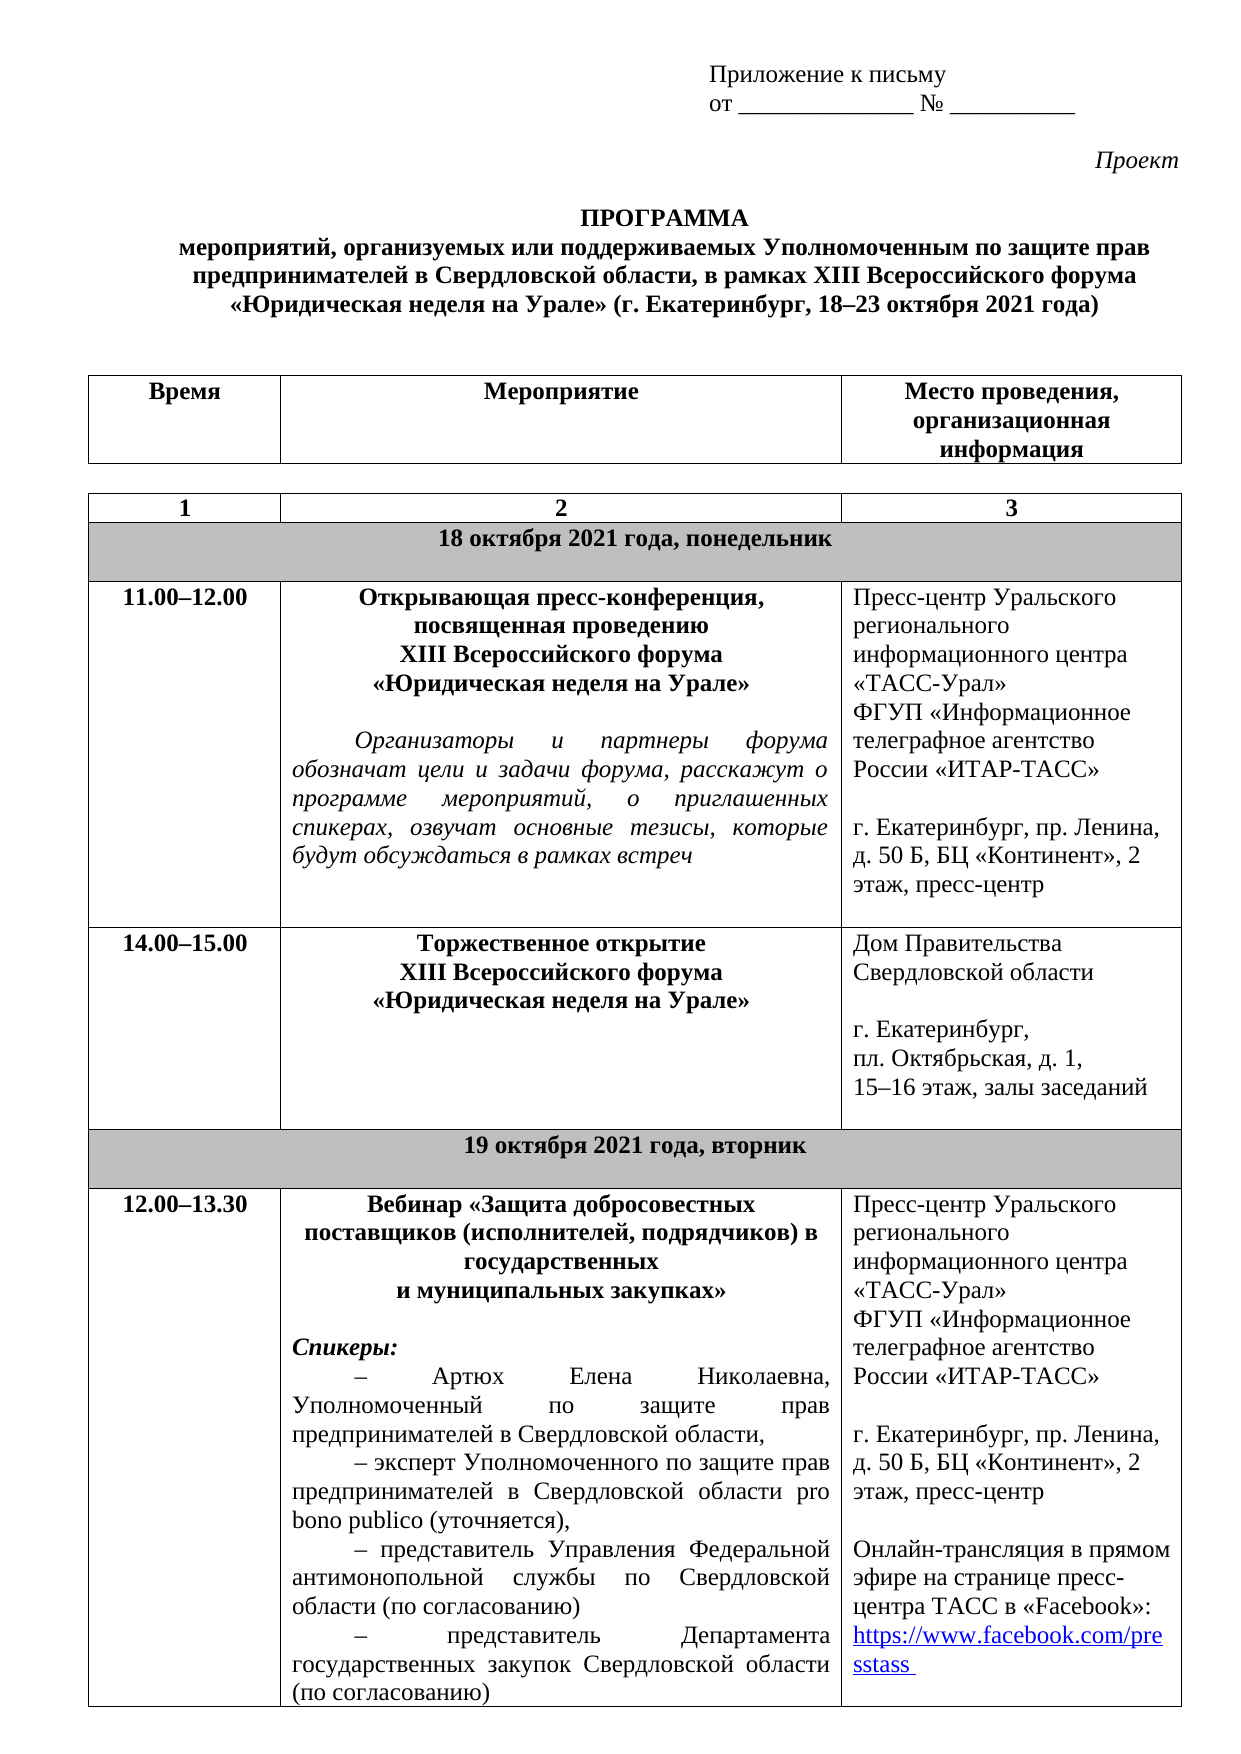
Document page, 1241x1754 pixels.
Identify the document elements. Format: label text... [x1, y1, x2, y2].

text Проект [148, 145, 1181, 174]
table_header Место проведения, организационная информация [842, 376, 1181, 463]
table_cell Открывающая пресс-конференция, посвященная проведению XIII Всероссийского форума «Юридическая неделя на Урале» Организаторы и партнеры форума обозначат цели и задачи форума, расскажут о программе мероприятий, о приглашенных спикерах, озвучат основные тезисы, которые будут обсуждаться в рамках встреч [281, 582, 841, 927]
table_cell 19 октября 2021 года, вторник [89, 1130, 1181, 1188]
text мероприятий, организуемых или поддерживаемых Уполномоченным по защите прав предпринимателей в Свердловской области, в рамках XIII Всероссийского форума «Юридическая неделя на Урале» (г. Екатеринбург, 18–23 октября 2021 года) [148, 232, 1181, 318]
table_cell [281, 1189, 841, 1706]
table_header 2 [281, 494, 841, 522]
table_header Мероприятие [281, 376, 841, 463]
table_cell Пресс-центр Уральского регионального информационного центра «ТАСС-Урал» ФГУП «Информационное телеграфное агентство России «ИТАР-ТАСС» г. Екатеринбург, пр. Ленина, д. 50 Б, БЦ «Континент», 2 этаж, пресс-центр [842, 582, 1181, 927]
table_cell 12.00–13.30 [89, 1189, 280, 1706]
table_header 3 [842, 494, 1181, 522]
text ПРОГРАММА [148, 203, 1181, 232]
text Приложение к письму [709, 59, 1181, 88]
table_cell 11.00–12.00 [89, 582, 280, 927]
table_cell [842, 1189, 1181, 1706]
table_header Время [89, 376, 280, 463]
table_header 1 [89, 494, 280, 522]
table_cell Торжественное открытие XIII Всероссийского форума «Юридическая неделя на Урале» [281, 928, 841, 1129]
table_cell 14.00–15.00 [89, 928, 280, 1129]
text от ______________ № __________ [709, 88, 1181, 117]
table_cell 18 октября 2021 года, понедельник [89, 523, 1181, 581]
